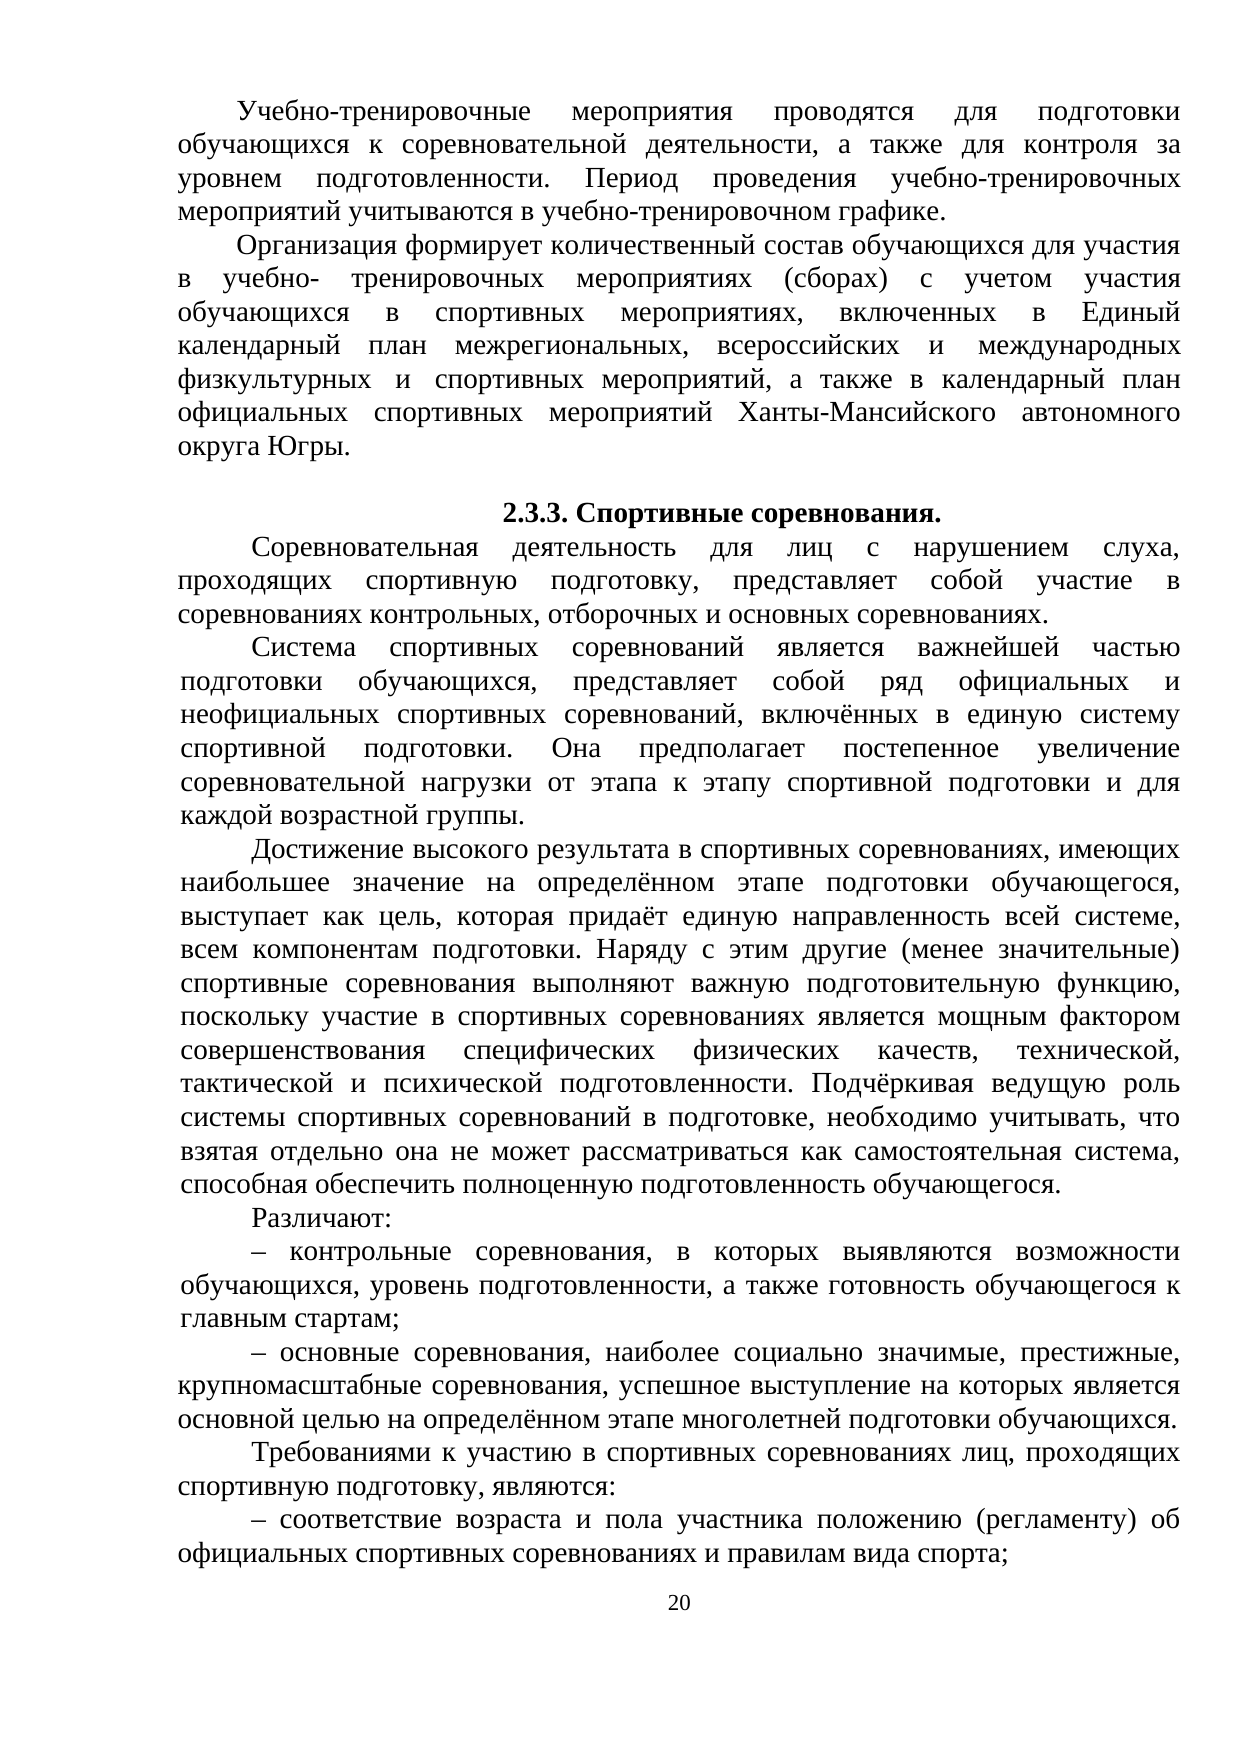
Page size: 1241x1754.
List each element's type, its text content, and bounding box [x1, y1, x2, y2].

text Учебно-тренировочные мероприятия проводятся для подготовки обучающихся к соревновательной деятельности, а также для контроля за уровнем подготовленности. Период проведения учебно-тренировочных мероприятий учитываются в учебно-тренировочном графике. [177, 93, 1181, 227]
text – соответствие возраста и пола участника положению (регламенту) об официальных спортивных соревнованиях и правилам вида спорта; [177, 1502, 1181, 1569]
text Достижение высокого результата в спортивных соревнованиях, имеющих наибольшее значение на определённом этапе подготовки обучающегося, выступает как цель, которая придаёт единую направленность всей системе, всем компонентам подготовки. Наряду с этим другие (менее значительные) спортивные соревнования выполняют важную подготовительную функцию, поскольку участие в спортивных соревнованиях является мощным фактором совершенствования специфических физических качеств, технической, тактической и психической подготовленности. Подчёркивая ведущую роль системы спортивных соревнований в подготовке, необходимо учитывать, что взятая отдельно она не может рассматриваться как самостоятельная система, способная обеспечить полноценную подготовленность обучающегося. [180, 831, 1181, 1200]
text Различают: [180, 1200, 1181, 1233]
text – контрольные соревнования, в которых выявляются возможности обучающихся, уровень подготовленности, а также готовность обучающегося к главным стартам; [180, 1233, 1181, 1334]
subtitle 2.3.3. Спортивные соревнования. [263, 495, 1181, 529]
text Соревновательная деятельность для лиц с нарушением слуха, проходящих спортивную подготовку, представляет собой участие в соревнованиях контрольных, отборочных и основных соревнованиях. [177, 529, 1181, 629]
text Система спортивных соревнований является важнейшей частью подготовки обучающихся, представляет собой ряд официальных и неофициальных спортивных соревнований, включённых в единую систему спортивной подготовки. Она предполагает постепенное увеличение соревновательной нагрузки от этапа к этапу спортивной подготовки и для каждой возрастной группы. [180, 629, 1181, 831]
text Организация формирует количественный состав обучающихся для участия в учебно- тренировочных мероприятиях (сборах) с учетом участия обучающихся в спортивных мероприятиях, включенных в Единый календарный план межрегиональных, всероссийских и международных физкультурных и спортивных мероприятий, а также в календарный план официальных спортивных мероприятий Ханты-Мансийского автономного округа Югры. [177, 227, 1181, 462]
text – основные соревнования, наиболее социально значимые, престижные, крупномасштабные соревнования, успешное выступление на которых является основной целью на определённом этапе многолетней подготовки обучающихся. [177, 1334, 1181, 1434]
text Требованиями к участию в спортивных соревнованиях лиц, проходящих спортивную подготовку, являются: [177, 1434, 1181, 1502]
